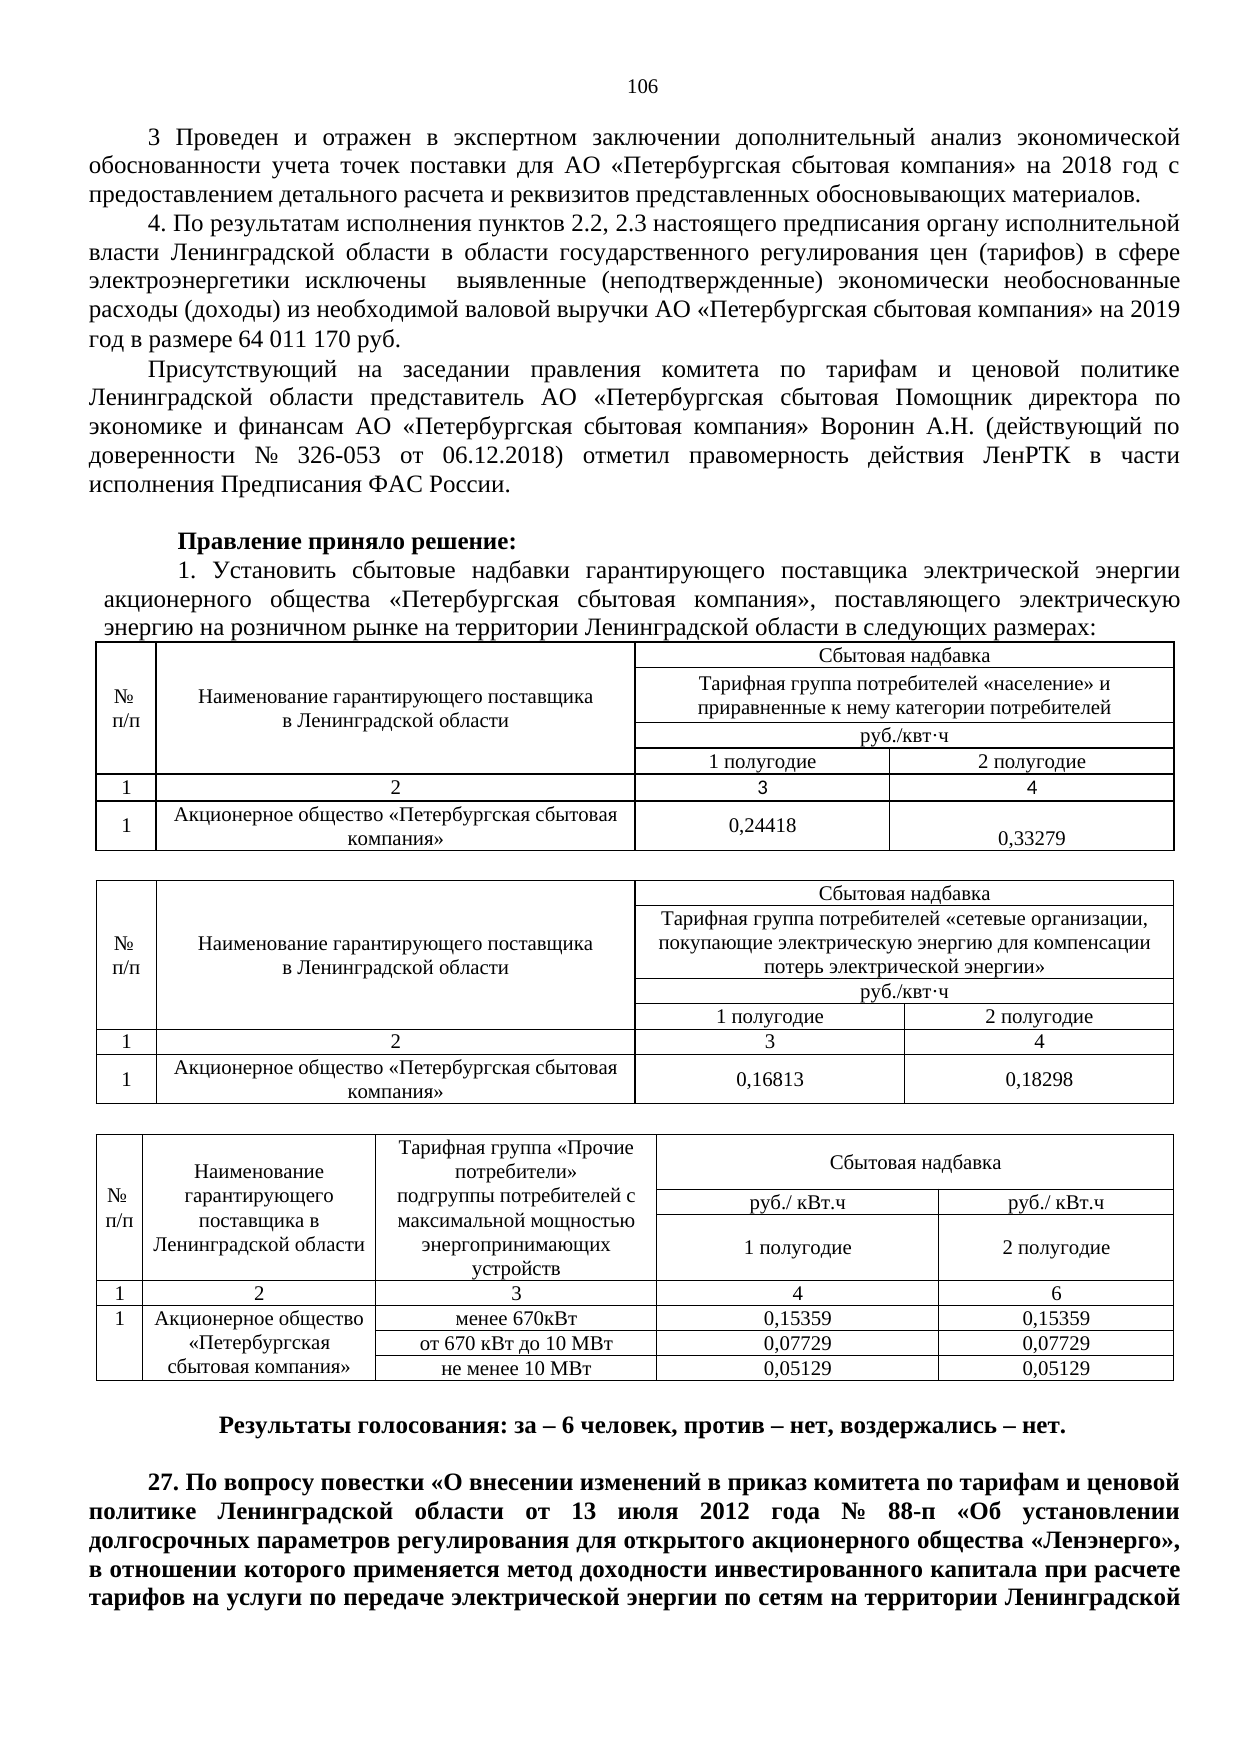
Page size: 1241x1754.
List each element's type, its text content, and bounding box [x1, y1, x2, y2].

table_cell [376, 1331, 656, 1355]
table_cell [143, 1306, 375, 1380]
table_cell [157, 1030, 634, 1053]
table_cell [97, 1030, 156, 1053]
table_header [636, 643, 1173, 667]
text Правление приняло решение: [103, 526, 1181, 555]
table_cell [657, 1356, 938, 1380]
text 1. Установить сбытовые надбавки гарантирующего поставщика электрической энергии акционерного общества «Петербургская сбытовая компания», поставляющего электрическую энергию на розничном рынке на территории Ленинградской области в следующих размерах: [103, 555, 1181, 641]
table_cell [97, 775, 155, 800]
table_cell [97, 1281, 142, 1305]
text 3 Проведен и отражен в экспертном заключении дополнительный анализ экономической обоснованности учета точек поставки для АО «Петербургская сбытовая компания» на 2018 год с предоставлением детального расчета и реквизитов представленных обосновывающих материалов. [89, 122, 1181, 208]
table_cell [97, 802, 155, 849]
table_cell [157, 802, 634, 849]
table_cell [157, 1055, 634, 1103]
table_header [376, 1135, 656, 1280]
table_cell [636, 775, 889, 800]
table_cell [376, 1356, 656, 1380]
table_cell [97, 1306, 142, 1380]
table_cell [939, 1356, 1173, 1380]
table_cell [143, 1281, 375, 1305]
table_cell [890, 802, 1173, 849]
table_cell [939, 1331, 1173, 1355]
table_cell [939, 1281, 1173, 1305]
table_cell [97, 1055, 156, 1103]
text Результаты голосования: за – 6 человек, против – нет, воздержались – нет. [89, 1410, 1196, 1439]
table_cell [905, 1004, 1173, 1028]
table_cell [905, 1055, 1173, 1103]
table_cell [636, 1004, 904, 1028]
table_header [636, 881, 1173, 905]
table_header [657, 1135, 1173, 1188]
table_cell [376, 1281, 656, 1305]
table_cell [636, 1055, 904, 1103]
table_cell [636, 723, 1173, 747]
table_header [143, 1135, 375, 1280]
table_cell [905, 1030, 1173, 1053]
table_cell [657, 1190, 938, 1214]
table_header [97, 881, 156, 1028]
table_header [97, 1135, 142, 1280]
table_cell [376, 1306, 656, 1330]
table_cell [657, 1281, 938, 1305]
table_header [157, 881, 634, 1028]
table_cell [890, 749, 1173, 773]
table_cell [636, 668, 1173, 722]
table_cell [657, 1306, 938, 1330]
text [89, 1467, 1181, 1611]
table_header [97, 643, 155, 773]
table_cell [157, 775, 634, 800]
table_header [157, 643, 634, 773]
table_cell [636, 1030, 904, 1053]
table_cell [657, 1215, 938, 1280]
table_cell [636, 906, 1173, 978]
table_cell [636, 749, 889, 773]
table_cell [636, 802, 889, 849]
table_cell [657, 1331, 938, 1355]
text 4. По результатам исполнения пунктов 2.2, 2.3 настоящего предписания органу исполнительной власти Ленинградской области в области государственного регулирования цен (тарифов) в сфере электроэнергетики исключены выявленные (неподтвержденные) экономически необоснованные расходы (доходы) из необходимой валовой выручки АО «Петербургская сбытовая компания» на 2019 год в размере 64 011 170 руб. [89, 208, 1181, 354]
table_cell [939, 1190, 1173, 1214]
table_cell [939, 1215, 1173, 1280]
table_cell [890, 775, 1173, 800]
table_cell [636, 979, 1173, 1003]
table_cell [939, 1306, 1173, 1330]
text Присутствующий на заседании правления комитета по тарифам и ценовой политике Ленинградской области представитель АО «Петербургская сбытовая Помощник директора по экономике и финансам АО «Петербургская сбытовая компания» Воронин А.Н. (действующий по доверенности № 326-053 от 06.12.2018) отметил правомерность действия ЛенРТК в части исполнения Предписания ФАС России. [89, 354, 1181, 497]
